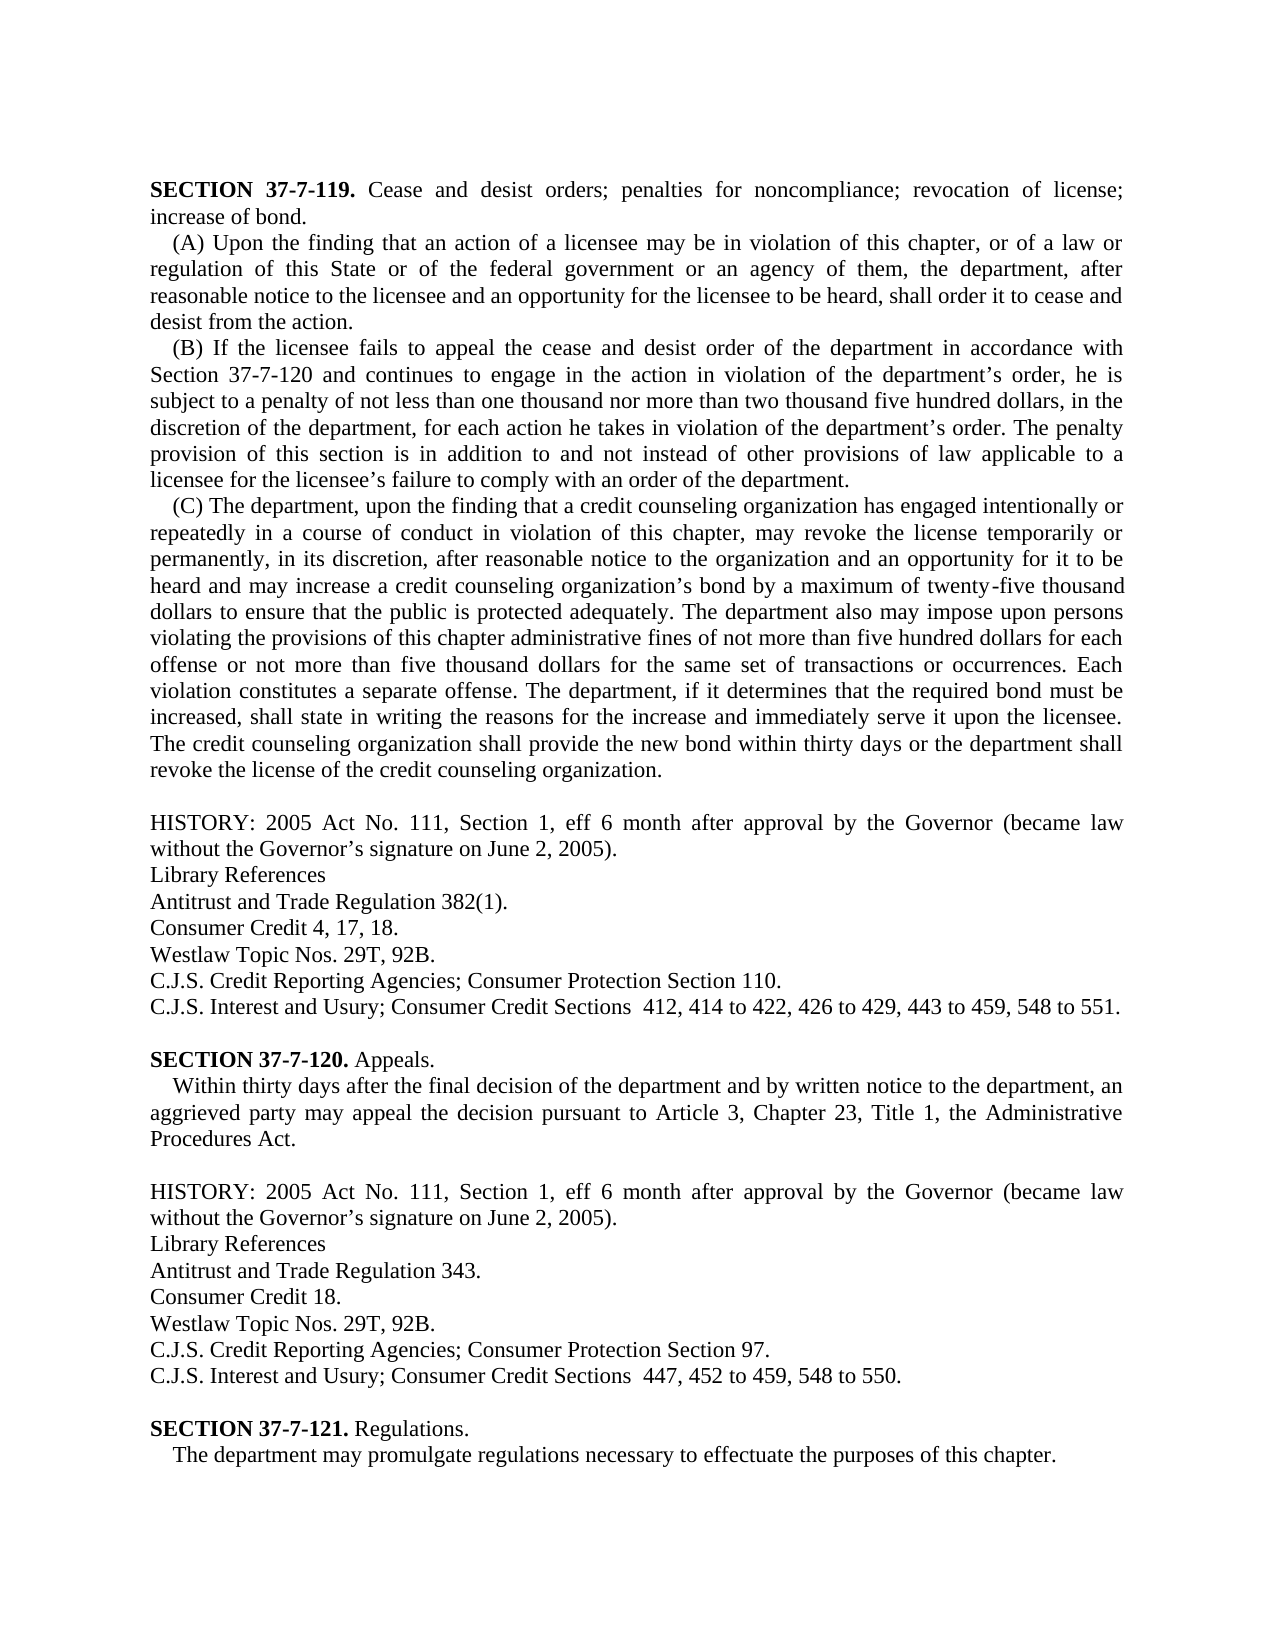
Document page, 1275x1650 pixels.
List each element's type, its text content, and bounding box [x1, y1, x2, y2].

text C.J.S. Interest and Usury; Consumer Credit Sections 447, 452 to 459, 548 to 550. [150, 1362, 1125, 1389]
text Antitrust and Trade Regulation 382(1). [150, 888, 1125, 914]
text (C) The department, upon the finding that a credit counseling organization has engaged intentionally or repeatedly in a course of conduct in violation of this chapter, may revoke the license temporarily or permanently, in its discretion, after reasonable notice to the organization and an opportunity for it to be heard and may increase a credit counseling organization’s bond by a maximum of twenty-five thousand dollars to ensure that the public is protected adequately. The department also may impose upon persons violating the provisions of this chapter administrative fines of not more than five hundred dollars for each offense or not more than five thousand dollars for the same set of transactions or occurrences. Each violation constitutes a separate offense. The department, if it determines that the required bond must be increased, shall state in writing the reasons for the increase and immediately serve it upon the licensee. The credit counseling organization shall provide the new bond within thirty days or the department shall revoke the license of the credit counseling organization. [150, 493, 1125, 782]
text HISTORY: 2005 Act No. 111, Section 1, eff 6 month after approval by the Governor (became law without the Governor’s signature on June 2, 2005). [150, 809, 1125, 862]
text Westlaw Topic Nos. 29T, 92B. [150, 1309, 1125, 1336]
text (A) Upon the finding that an action of a licensee may be in violation of this chapter, or of a law or regulation of this State or of the federal government or an agency of them, the department, after reasonable notice to the licensee and an opportunity for the licensee to be heard, shall order it to cease and desist from the action. [150, 229, 1125, 334]
text SECTION 37-7-120. Appeals. [150, 1046, 1125, 1072]
text C.J.S. Credit Reporting Agencies; Consumer Protection Section 97. [150, 1336, 1125, 1362]
text Consumer Credit 4, 17, 18. [150, 914, 1125, 941]
text Within thirty days after the final decision of the department and by written notice to the department, an aggrieved party may appeal the decision pursuant to Article 3, Chapter 23, Title 1, the Administrative Procedures Act. [150, 1072, 1125, 1151]
text SECTION 37-7-121. Regulations. [150, 1415, 1125, 1441]
text Consumer Credit 18. [150, 1283, 1125, 1309]
text Antitrust and Trade Regulation 343. [150, 1257, 1125, 1283]
text The department may promulgate regulations necessary to effectuate the purposes of this chapter. [150, 1441, 1125, 1468]
text (B) If the licensee fails to appeal the cease and desist order of the department in accordance with Section 37-7-120 and continues to engage in the action in violation of the department’s order, he is subject to a penalty of not less than one thousand nor more than two thousand five hundred dollars, in the discretion of the department, for each action he takes in violation of the department’s order. The penalty provision of this section is in addition to and not instead of other provisions of law applicable to a licensee for the licensee’s failure to comply with an order of the department. [150, 334, 1125, 493]
text C.J.S. Interest and Usury; Consumer Credit Sections 412, 414 to 422, 426 to 429, 443 to 459, 548 to 551. [150, 993, 1125, 1020]
text Westlaw Topic Nos. 29T, 92B. [150, 941, 1125, 967]
text Library References [150, 1231, 1125, 1257]
text SECTION 37-7-119. Cease and desist orders; penalties for noncompliance; revocation of license; increase of bond. [150, 176, 1125, 229]
text HISTORY: 2005 Act No. 111, Section 1, eff 6 month after approval by the Governor (became law without the Governor’s signature on June 2, 2005). [150, 1178, 1125, 1231]
text C.J.S. Credit Reporting Agencies; Consumer Protection Section 110. [150, 967, 1125, 993]
text Library References [150, 862, 1125, 888]
